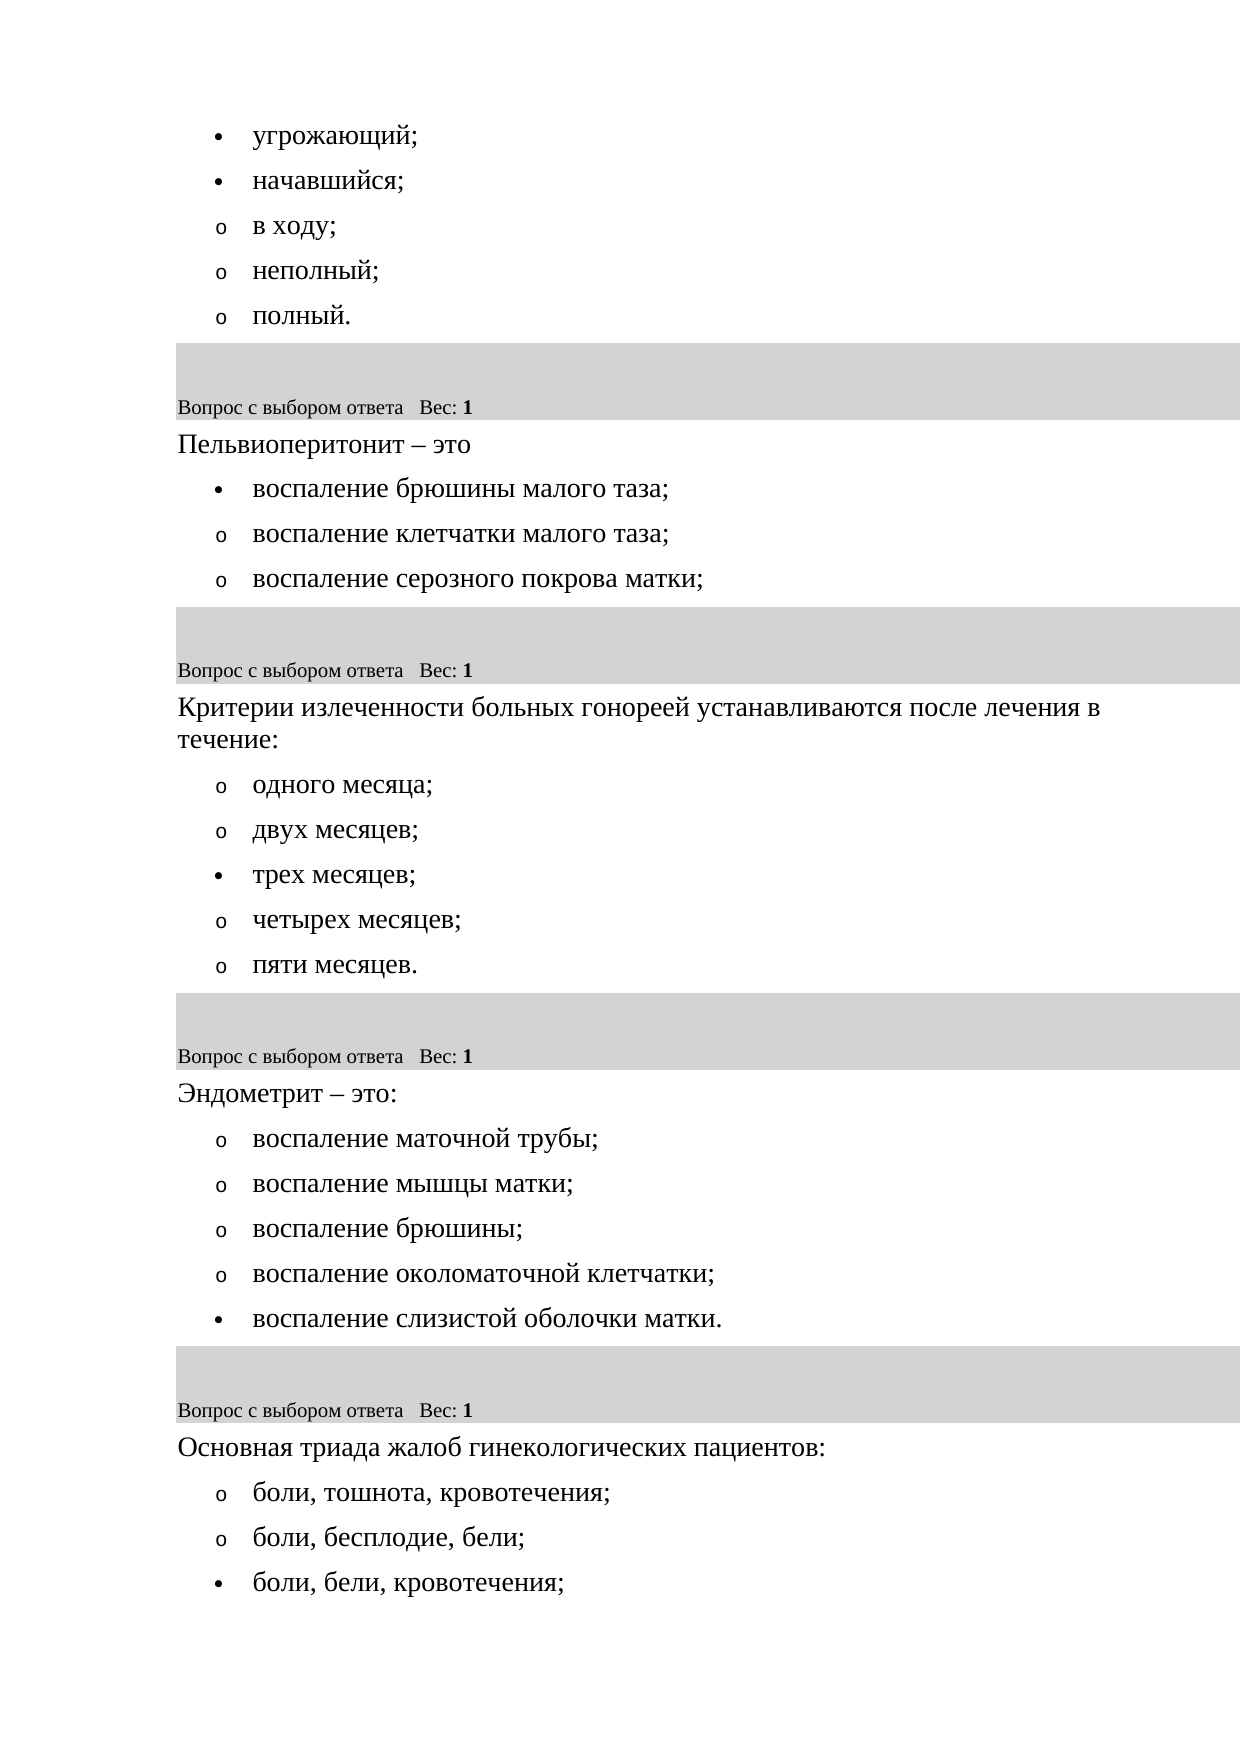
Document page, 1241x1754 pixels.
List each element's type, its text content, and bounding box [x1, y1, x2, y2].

list полный. [215, 298, 1152, 331]
list воспаление брюшины малого таза; [215, 472, 1152, 504]
list одного месяца; [215, 767, 1152, 800]
list воспаление брюшины; [215, 1211, 1152, 1244]
list боли, тошнота, кровотечения; [215, 1475, 1152, 1507]
list четырех месяцев; [215, 902, 1152, 935]
list угрожающий; [215, 118, 1152, 151]
list начавшийся; [215, 163, 1152, 195]
list воспаление серозного покрова матки; [215, 562, 1152, 594]
text Основная триада жалоб гинекологических пациентов: [177, 1430, 1152, 1462]
list воспаление маточной трубы; [215, 1121, 1152, 1154]
text Критерии излеченности больных гонореей устанавливаются после лечения в течение: [177, 690, 1152, 755]
list пяти месяцев. [215, 948, 1152, 980]
list в ходу; [215, 208, 1152, 241]
list воспаление клетчатки малого таза; [215, 516, 1152, 549]
list боли, бели, кровотечения; [215, 1565, 1152, 1597]
table_header Вопрос с выбором ответа Вес: 1 [176, 993, 1240, 1070]
text Эндометрит – это: [177, 1076, 1152, 1108]
table_header Вопрос с выбором ответа Вес: 1 [176, 343, 1240, 420]
list неполный; [215, 253, 1152, 286]
table_header Вопрос с выбором ответа Вес: 1 [176, 1346, 1240, 1423]
table_header Вопрос с выбором ответа Вес: 1 [176, 607, 1240, 684]
text Пельвиоперитонит – это [177, 427, 1152, 459]
list воспаление околоматочной клетчатки; [215, 1256, 1152, 1289]
list трех месяцев; [215, 858, 1152, 890]
list воспаление мышцы матки; [215, 1166, 1152, 1199]
list двух месяцев; [215, 812, 1152, 845]
list воспаление слизистой оболочки матки. [215, 1301, 1152, 1334]
list боли, бесплодие, бели; [215, 1520, 1152, 1552]
